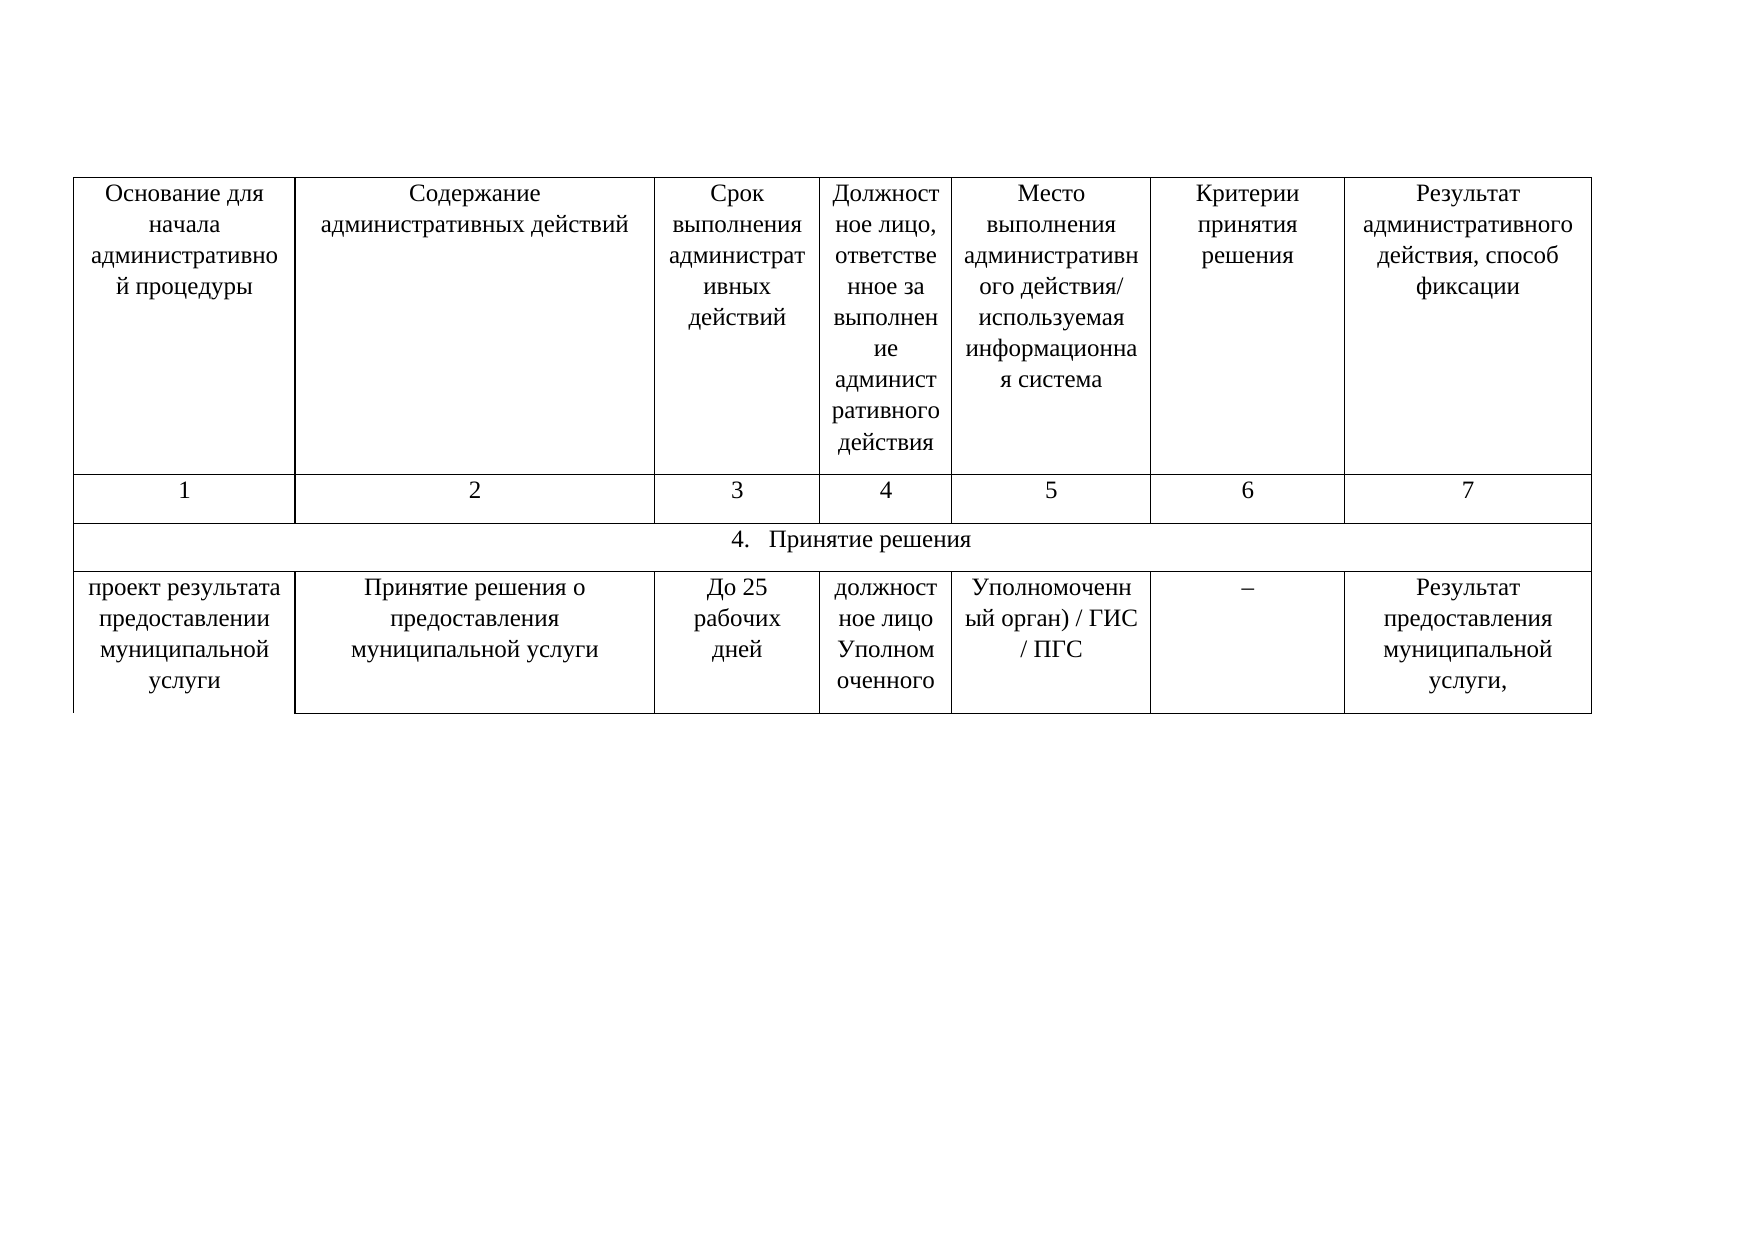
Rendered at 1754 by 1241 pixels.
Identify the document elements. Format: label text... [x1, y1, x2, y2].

table_header Место выполнения административного действия/ используемая информационная система [952, 178, 1150, 474]
table_cell Результат предоставления муниципальной услуги, подписанный усиленной квалифицированной подписью руководителем Уполномоченного органа или иного уполномоченного им лица [1345, 572, 1591, 713]
table_cell – [1151, 572, 1344, 713]
table_cell 1 [74, 475, 294, 523]
table_cell 4 [820, 475, 951, 523]
table_cell Уполномоченный орган) / ГИС / ПГС [952, 572, 1150, 713]
table_header Содержание административных действий [296, 178, 654, 474]
table_header Основание для начала административной процедуры [74, 178, 294, 474]
table_cell проект результата предоставлении муниципальной услуги [74, 572, 294, 713]
table_cell Принятие решения о предоставления муниципальной услуги [296, 572, 654, 713]
table_header Срок выполнения административных действий [655, 178, 819, 474]
table_cell До 25 рабочих дней [655, 572, 819, 713]
table_cell 6 [1151, 475, 1344, 523]
table_cell 3 [655, 475, 819, 523]
table_cell 2 [296, 475, 654, 523]
table_header Должностное лицо, ответственное за выполнение административного действия [820, 178, 951, 474]
table_cell Принятие решения [74, 524, 1591, 571]
table_cell должностное лицо Уполномоченного органа, ответственное за предоставление муниципальной услуги; Руководитель Уполномоченного органа) или иное уполномоченное им лицо [820, 572, 951, 713]
table_cell 7 [1345, 475, 1591, 523]
table_header Результат административного действия, способ фиксации [1345, 178, 1591, 474]
table_cell 5 [952, 475, 1150, 523]
table_header Критерии принятия решения [1151, 178, 1344, 474]
